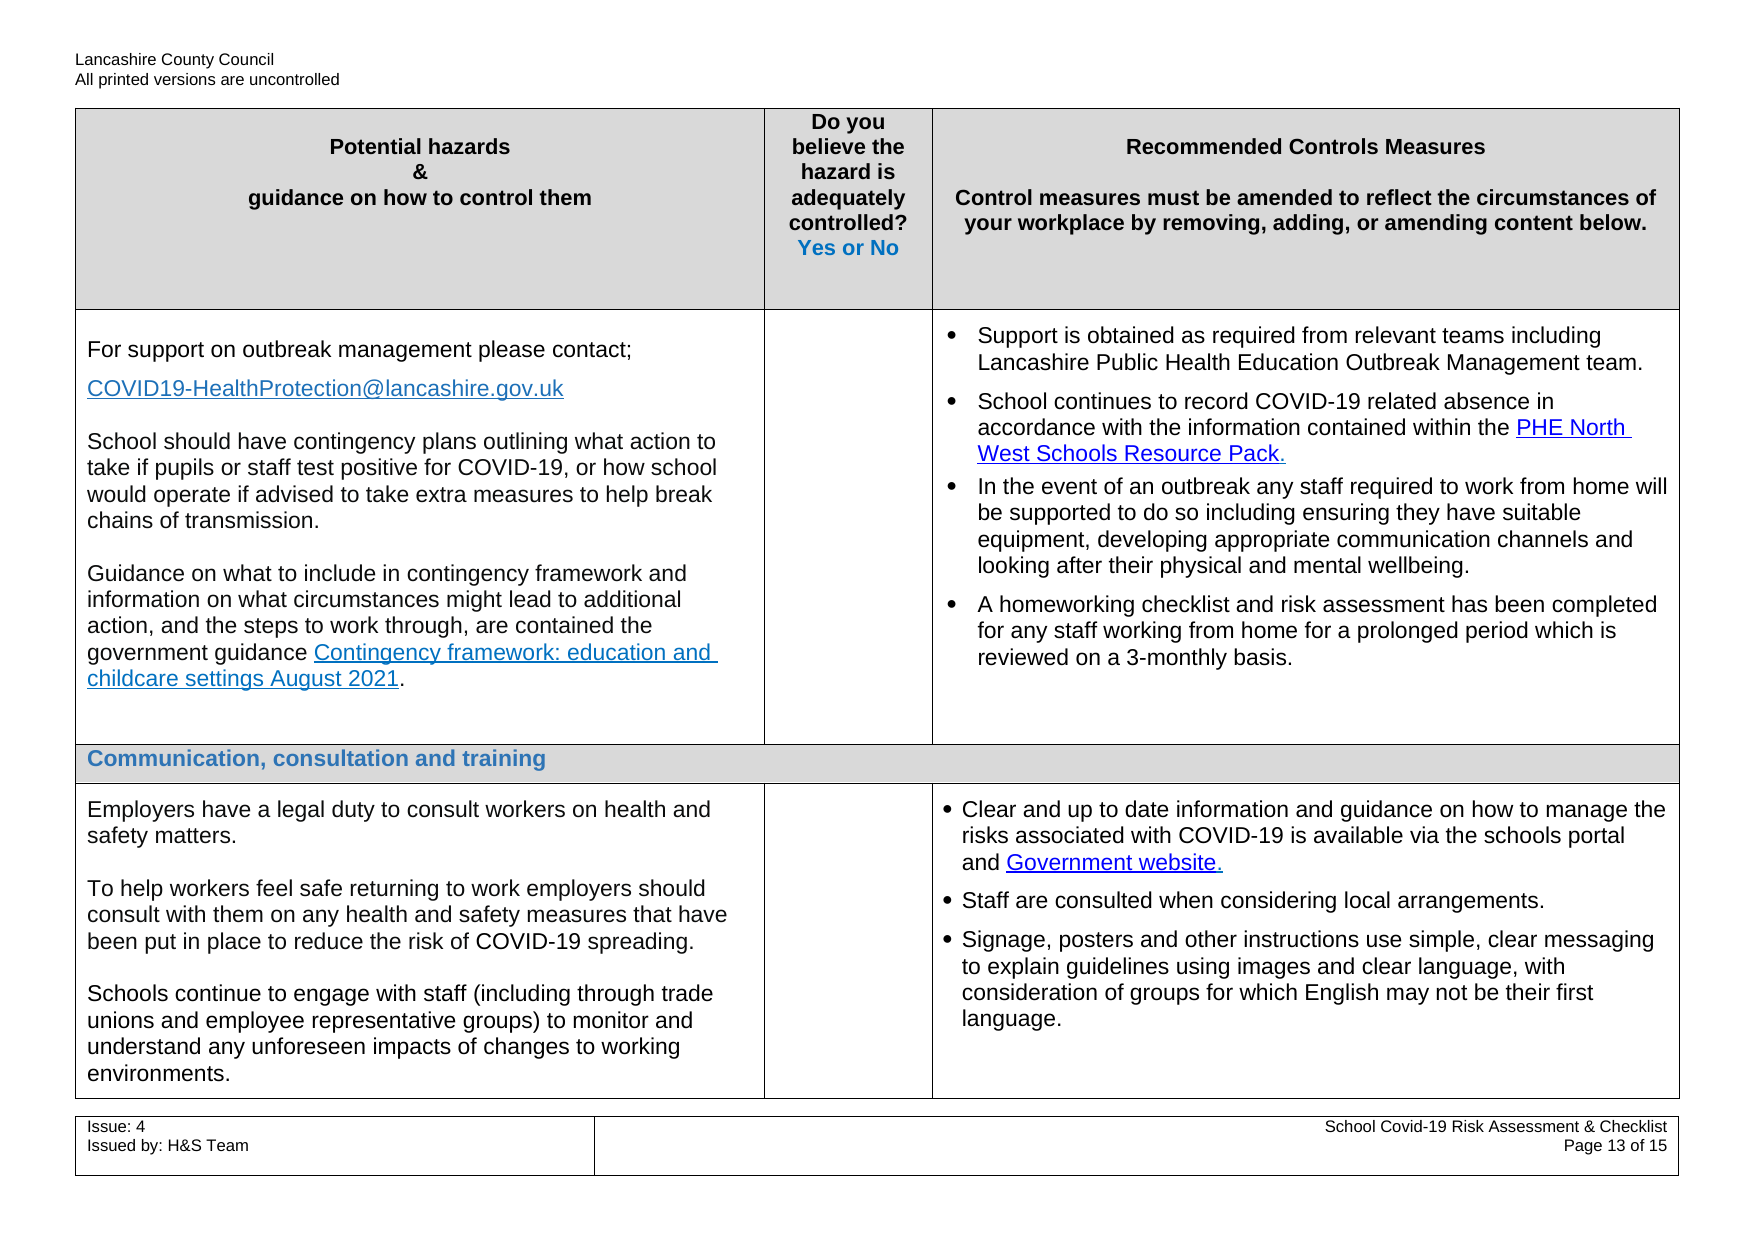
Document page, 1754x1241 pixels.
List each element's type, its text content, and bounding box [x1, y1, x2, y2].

table_cell Communication, consultation and training [76, 745, 1679, 782]
table_header Do you believe the hazard is adequately controlled? Yes or No [765, 109, 932, 309]
table_header Potential hazards & guidance on how to control them [76, 109, 764, 309]
table_cell [765, 784, 932, 1098]
table_cell [765, 310, 932, 744]
table_header Recommended Controls Measures Control measures must be amended to reflect the circumstances of your workplace by removing, adding, or amending content below. [933, 109, 1679, 309]
